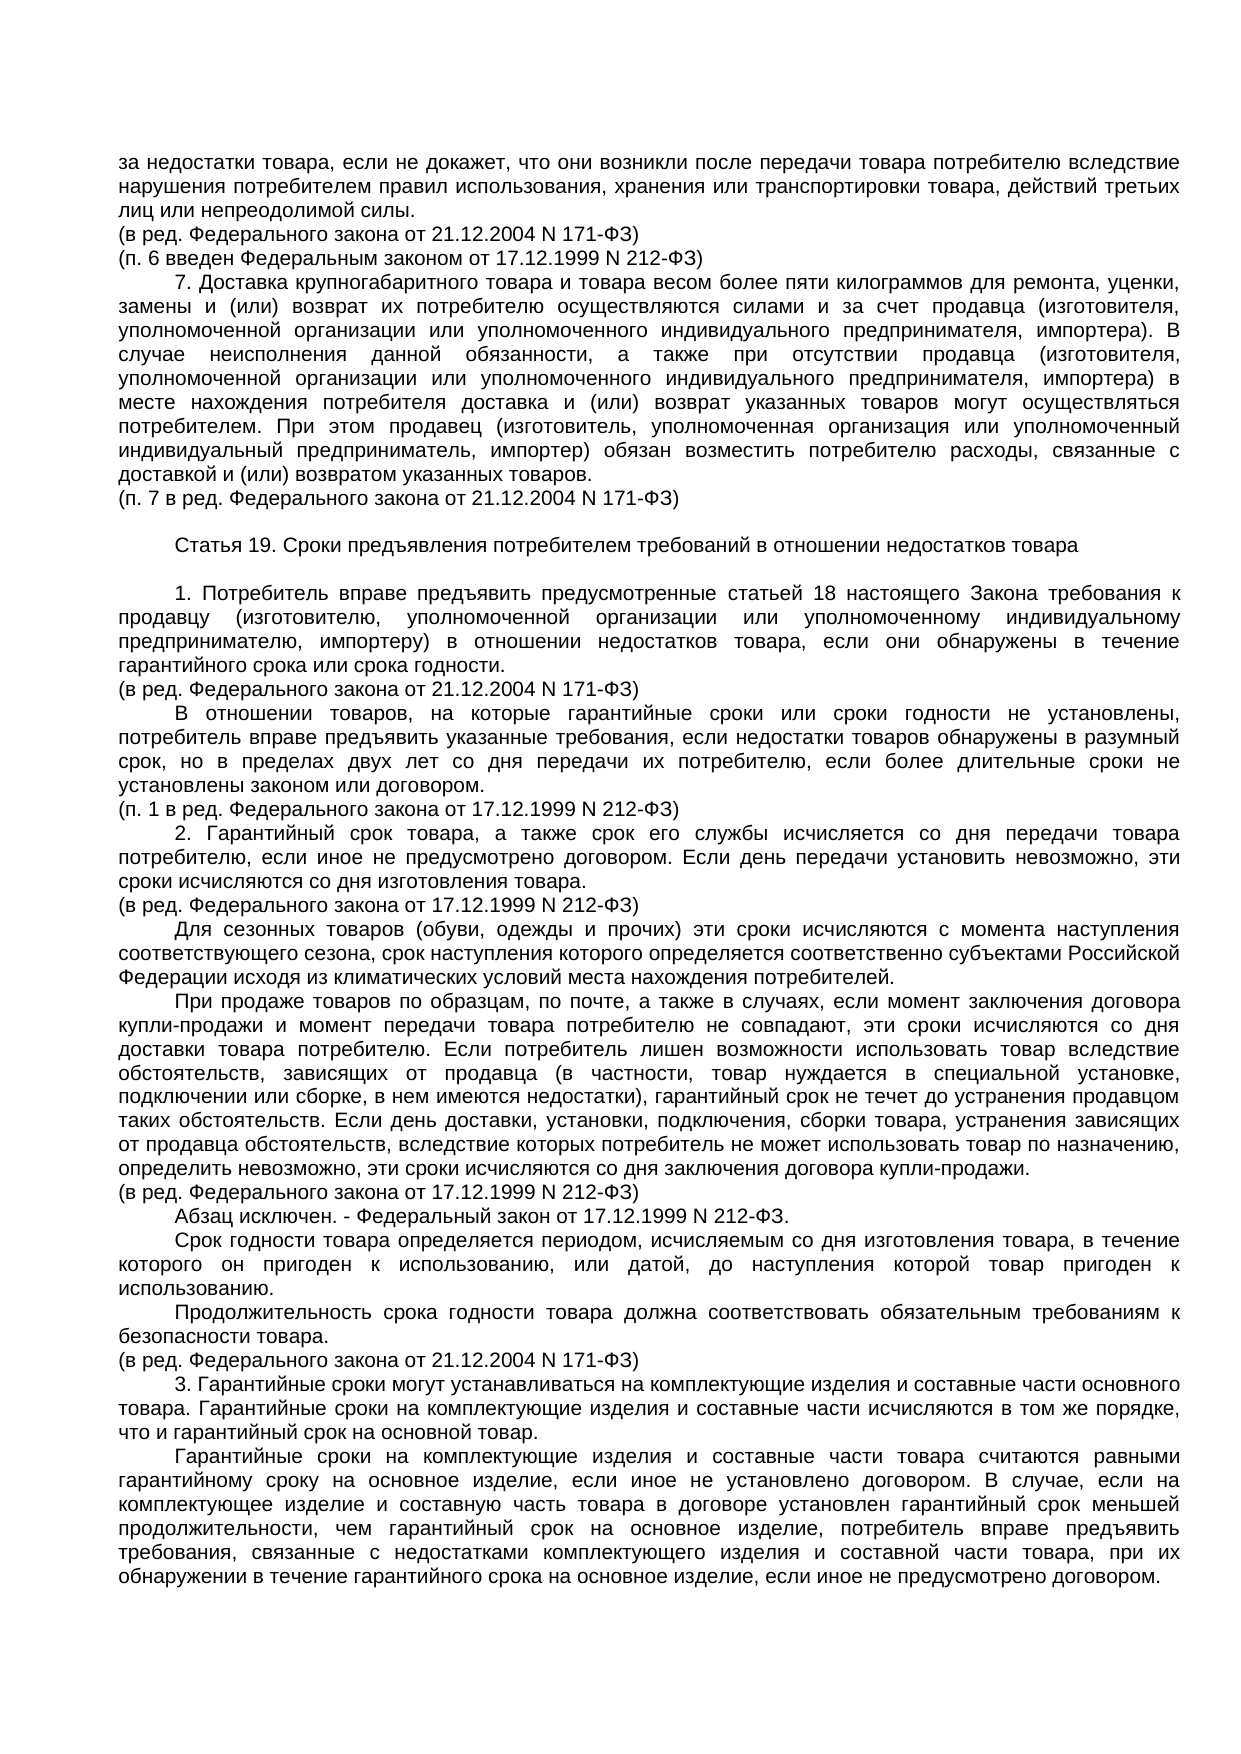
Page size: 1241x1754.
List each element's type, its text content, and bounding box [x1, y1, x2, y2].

text (в ред. Федерального закона от 21.12.2004 N 171-ФЗ) [118, 1348, 1181, 1372]
text (п. 7 в ред. Федерального закона от 21.12.2004 N 171-ФЗ) [118, 485, 1181, 509]
text (п. 6 введен Федеральным законом от 17.12.1999 N 212-ФЗ) [118, 246, 1181, 270]
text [118, 150, 1181, 222]
text (в ред. Федерального закона от 21.12.2004 N 171-ФЗ) [118, 222, 1181, 246]
text 1. Потребитель вправе предъявить предусмотренные статьей 18 настоящего Закона требования к продавцу (изготовителю, уполномоченной организации или уполномоченному индивидуальному предпринимателю, импортеру) в отношении недостатков товара, если они обнаружены в течение гарантийного срока или срока годности. [118, 581, 1181, 677]
text (п. 1 в ред. Федерального закона от 17.12.1999 N 212-ФЗ) [118, 797, 1181, 821]
text 3. Гарантийные сроки могут устанавливаться на комплектующие изделия и составные части основного товара. Гарантийные сроки на комплектующие изделия и составные части исчисляются в том же порядке, что и гарантийный срок на основной товар. [118, 1372, 1181, 1444]
text (в ред. Федерального закона от 17.12.1999 N 212-ФЗ) [118, 1180, 1181, 1204]
text Статья 19. Сроки предъявления потребителем требований в отношении недостатков товара [118, 533, 1181, 557]
text В отношении товаров, на которые гарантийные сроки или сроки годности не установлены, потребитель вправе предъявить указанные требования, если недостатки товаров обнаружены в разумный срок, но в пределах двух лет со дня передачи их потребителю, если более длительные сроки не установлены законом или договором. [118, 701, 1181, 797]
text (в ред. Федерального закона от 21.12.2004 N 171-ФЗ) [118, 677, 1181, 701]
text Абзац исключен. - Федеральный закон от 17.12.1999 N 212-ФЗ. [118, 1204, 1181, 1228]
text (в ред. Федерального закона от 17.12.1999 N 212-ФЗ) [118, 893, 1181, 917]
text При продаже товаров по образцам, по почте, а также в случаях, если момент заключения договора купли-продажи и момент передачи товара потребителю не совпадают, эти сроки исчисляются со дня доставки товара потребителю. Если потребитель лишен возможности использовать товар вследствие обстоятельств, зависящих от продавца (в частности, товар нуждается в специальной установке, подключении или сборке, в нем имеются недостатки), гарантийный срок не течет до устранения продавцом таких обстоятельств. Если день доставки, установки, подключения, сборки товара, устранения зависящих от продавца обстоятельств, вследствие которых потребитель не может использовать товар по назначению, определить невозможно, эти сроки исчисляются со дня заключения договора купли-продажи. [118, 988, 1181, 1180]
text Для сезонных товаров (обуви, одежды и прочих) эти сроки исчисляются с момента наступления соответствующего сезона, срок наступления которого определяется соответственно субъектами Российской Федерации исходя из климатических условий места нахождения потребителей. [118, 917, 1181, 988]
text Срок годности товара определяется периодом, исчисляемым со дня изготовления товара, в течение которого он пригоден к использованию, или датой, до наступления которой товар пригоден к использованию. [118, 1228, 1181, 1300]
text Гарантийные сроки на комплектующие изделия и составные части товара считаются равными гарантийному сроку на основное изделие, если иное не установлено договором. В случае, если на комплектующее изделие и составную часть товара в договоре установлен гарантийный срок меньшей продолжительности, чем гарантийный срок на основное изделие, потребитель вправе предъявить требования, связанные с недостатками комплектующего изделия и составной части товара, при их обнаружении в течение гарантийного срока на основное изделие, если иное не предусмотрено договором. [118, 1444, 1181, 1587]
text Продолжительность срока годности товара должна соответствовать обязательным требованиям к безопасности товара. [118, 1300, 1181, 1348]
text 2. Гарантийный срок товара, а также срок его службы исчисляется со дня передачи товара потребителю, если иное не предусмотрено договором. Если день передачи установить невозможно, эти сроки исчисляются со дня изготовления товара. [118, 821, 1181, 893]
text 7. Доставка крупногабаритного товара и товара весом более пяти килограммов для ремонта, уценки, замены и (или) возврат их потребителю осуществляются силами и за счет продавца (изготовителя, уполномоченной организации или уполномоченного индивидуального предпринимателя, импортера). В случае неисполнения данной обязанности, а также при отсутствии продавца (изготовителя, уполномоченной организации или уполномоченного индивидуального предпринимателя, импортера) в месте нахождения потребителя доставка и (или) возврат указанных товаров могут осуществляться потребителем. При этом продавец (изготовитель, уполномоченная организация или уполномоченный индивидуальный предприниматель, импортер) обязан возместить потребителю расходы, связанные с доставкой и (или) возвратом указанных товаров. [118, 270, 1181, 485]
